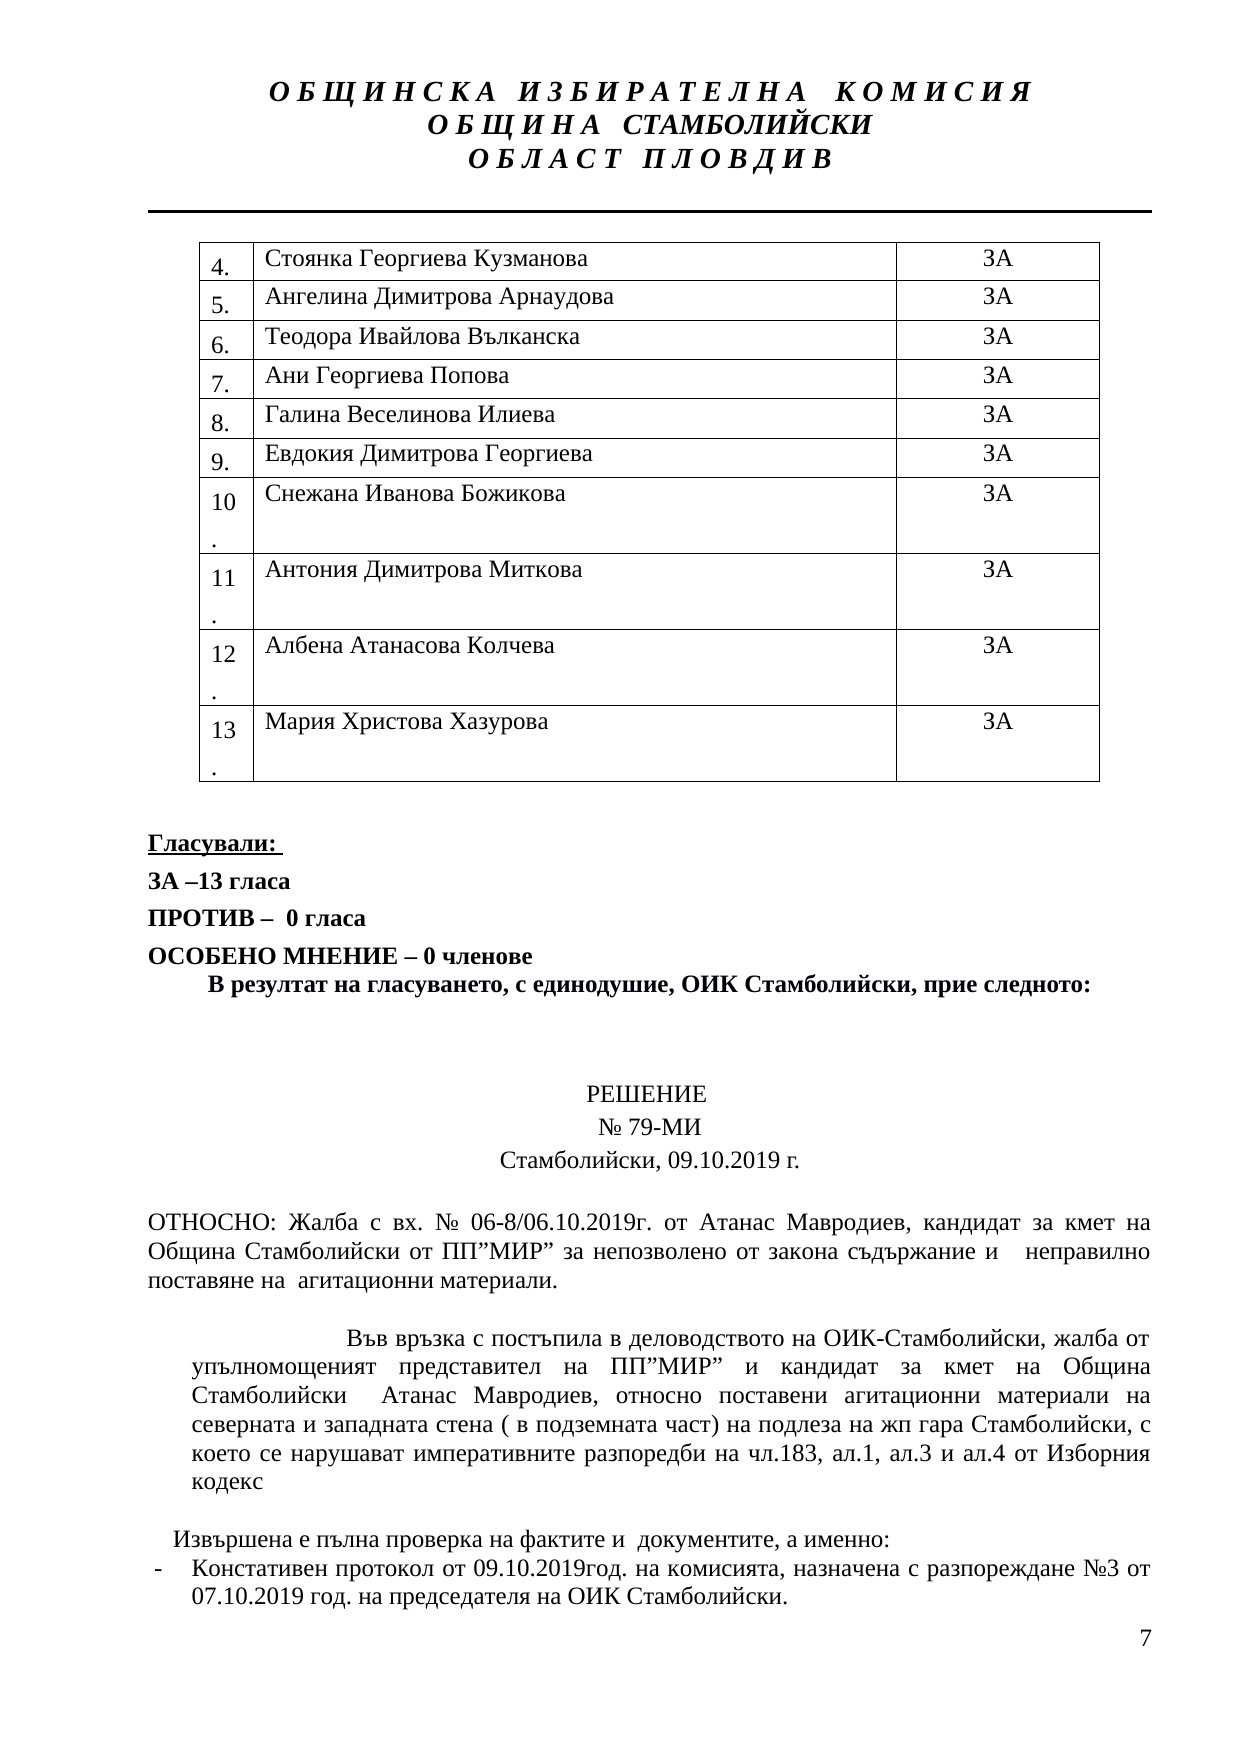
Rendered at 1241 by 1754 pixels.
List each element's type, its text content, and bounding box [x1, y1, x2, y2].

table_cell ЗА [897, 630, 1099, 705]
table_cell Ани Георгиева Попова [254, 360, 896, 398]
text ОТНОСНО: Жалба с вх. № 06-8/06.10.2019г. от Атанас Мавродиев, кандидат за кмет на Община Стамболийски от ПП”МИР” за непозволено от закона съдържание и неправилно поставяне на агитационни материали. [148, 1207, 1152, 1293]
text ОСОБЕНО МНЕНИЕ – 0 членове [148, 932, 1152, 969]
table_cell 13. [200, 706, 253, 781]
text РЕШЕНИЕ № 79-МИ Стамболийски, 09.10.2019 г. [148, 1079, 1152, 1174]
table_cell 9. [200, 439, 253, 477]
text ПРОТИВ – 0 гласа [148, 894, 1152, 932]
table_cell ЗА [897, 439, 1099, 477]
table_cell 12. [200, 630, 253, 705]
table_cell Евдокия Димитрова Георгиева [254, 439, 896, 477]
table_cell 6. [200, 321, 253, 359]
table_cell Ангелина Димитрова Арнаудова [254, 281, 896, 320]
table_cell ЗА [897, 281, 1099, 320]
table_cell Снежана Иванова Божикова [254, 478, 896, 553]
table_cell Албена Атанасова Колчева [254, 630, 896, 705]
table_cell 11. [200, 554, 253, 629]
text Във връзка с постъпила в деловодството на ОИК-Стамболийски, жалба от упълномощеният представител на ПП”МИР” и кандидат за кмет на Община Стамболийски Атанас Мавродиев, относно поставени агитационни материали на северната и западната стена ( в подземната част) на подлеза на жп гара Стамболийски, с което се нарушават императивните разпоредби на чл.183, ал.1, ал.3 и ал.4 от Изборния кодекс [191, 1323, 1152, 1495]
table_cell ЗА [897, 478, 1099, 553]
table_cell ЗА [897, 554, 1099, 629]
table_cell 10. [200, 478, 253, 553]
table_cell 7. [200, 360, 253, 398]
table_cell 5. [200, 281, 253, 320]
table_cell Антония Димитрова Миткова [254, 554, 896, 629]
table_cell Мария Христова Хазурова [254, 706, 896, 781]
text ЗА –13 гласа [148, 857, 1152, 894]
text В резултат на гласуването, с единодушие, ОИК Стамболийски, прие следното: [148, 969, 1152, 998]
text Извършена е пълна проверка на фактите и документите, а именно: [154, 1524, 1152, 1553]
table_cell Стоянка Георгиева Кузманова [254, 243, 896, 280]
text Гласували: [148, 819, 1152, 857]
list Констативен протокол от 09.10.2019год. на комисията, назначена с разпореждане №3 от 07.10.2019 год. на председателя на ОИК Стамболийски. [154, 1553, 1152, 1610]
table_cell ЗА [897, 360, 1099, 398]
table_cell Галина Веселинова Илиева [254, 399, 896, 437]
table_cell ЗА [897, 321, 1099, 359]
table_cell 4. [200, 243, 253, 280]
table_cell Теодора Ивайлова Вълканска [254, 321, 896, 359]
table_cell ЗА [897, 243, 1099, 280]
table_cell ЗА [897, 399, 1099, 437]
table_cell 8. [200, 399, 253, 437]
table_cell ЗА [897, 706, 1099, 781]
